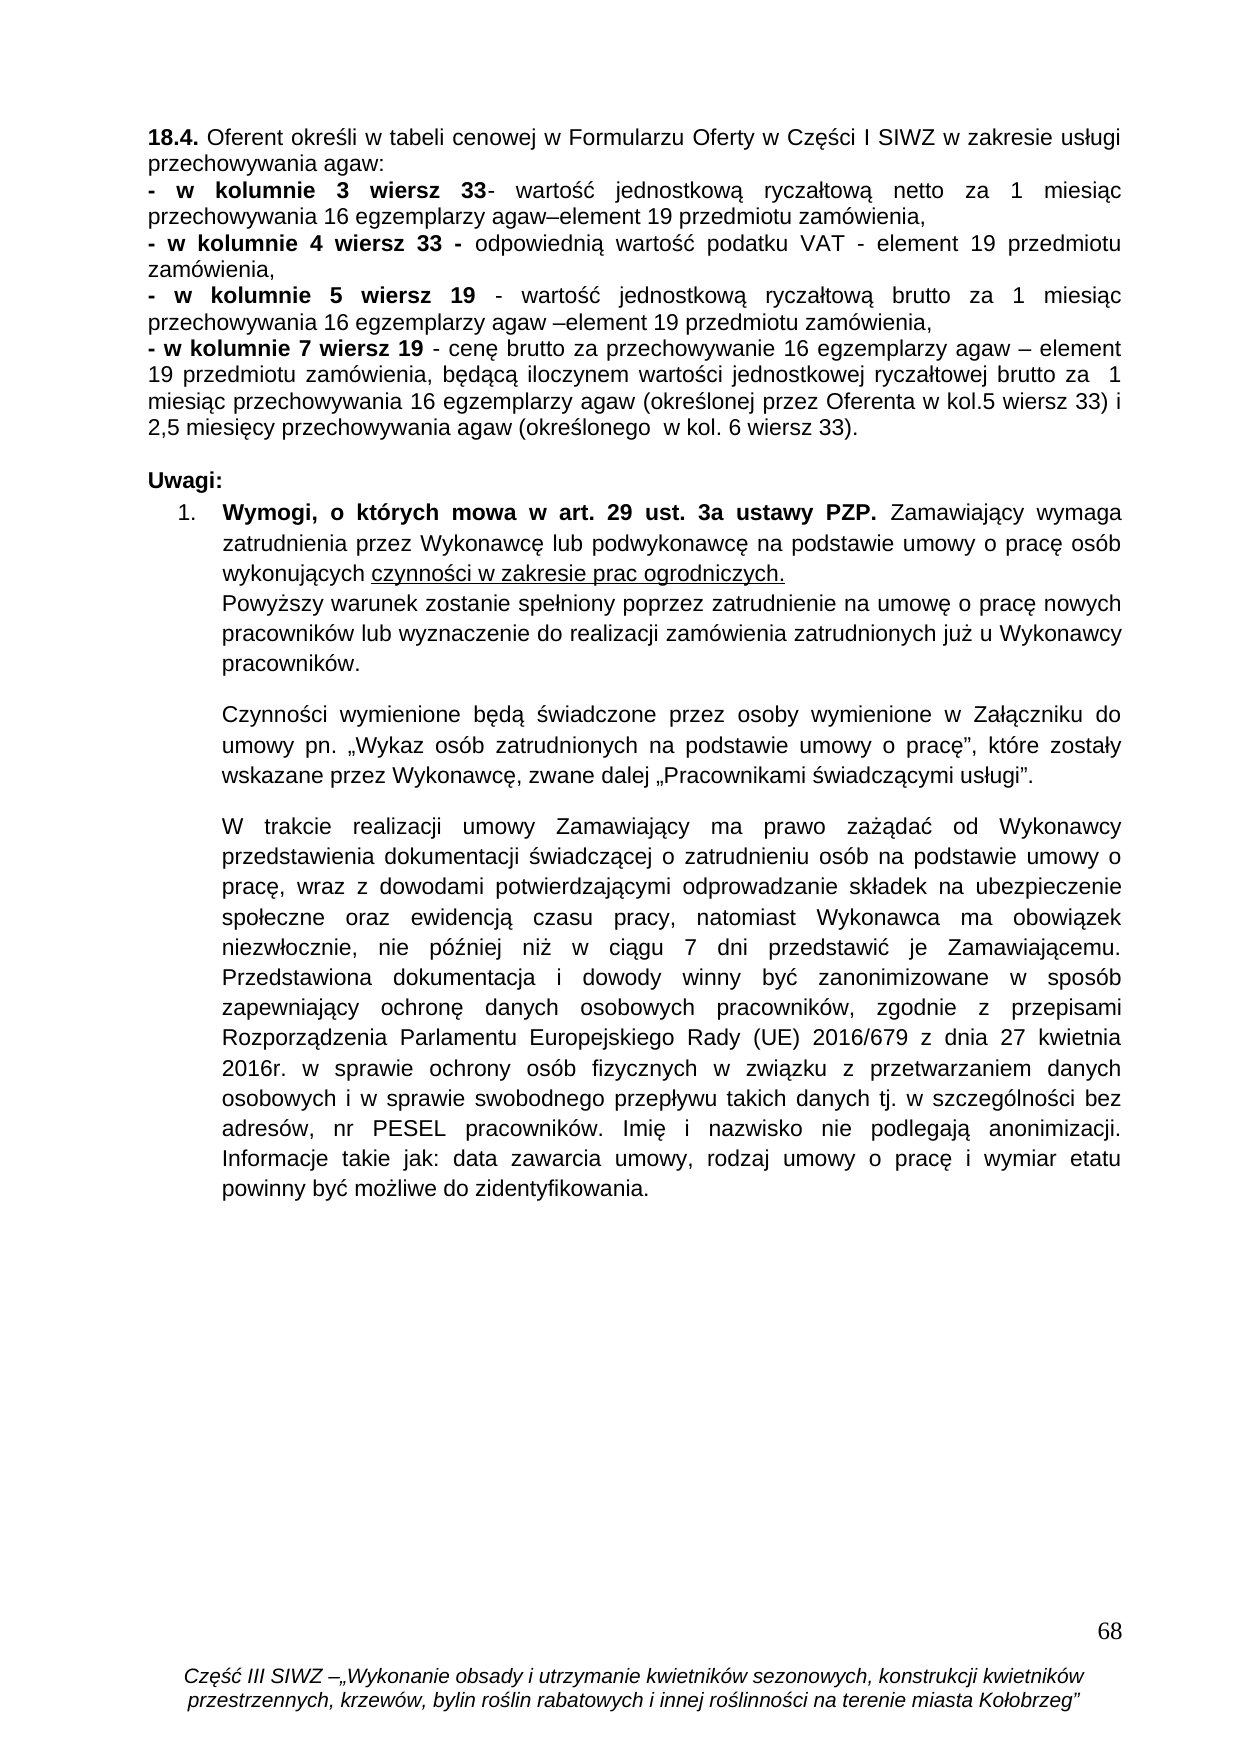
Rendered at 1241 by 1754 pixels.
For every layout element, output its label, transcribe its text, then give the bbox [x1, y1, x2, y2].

text Czynności wymienione będą świadczone przez osoby wymienione w Załączniku do umowy pn. „Wykaz osób zatrudnionych na podstawie umowy o pracę”, które zostały wskazane przez Wykonawcę, zwane dalej „Pracownikami świadczącymi usługi”. [192, 701, 1122, 788]
text - w kolumnie 5 wiersz 19 - wartość jednostkową ryczałtową brutto za 1 miesiąc przechowywania 16 egzemplarzy agaw –element 19 przedmiotu zamówienia, [148, 282, 1122, 335]
text Uwagi: [148, 467, 1122, 493]
text - w kolumnie 4 wiersz 33 - odpowiednią wartość podatku VAT - element 19 przedmiotu zamówienia, [148, 229, 1122, 282]
text 18.4. Oferent określi w tabeli cenowej w Formularzu Oferty w Części I SIWZ w zakresie usługi przechowywania agaw: [148, 124, 1122, 177]
text - w kolumnie 3 wiersz 33- wartość jednostkową ryczałtową netto za 1 miesiąc przechowywania 16 egzemplarzy agaw–element 19 przedmiotu zamówienia, [148, 177, 1122, 229]
list Wymogi, o których mowa w art. 29 ust. 3a ustawy PZP. Zamawiający wymaga zatrudnienia przez Wykonawcę lub podwykonawcę na podstawie umowy o pracę osób wykonujących czynności w zakresie prac ogrodniczych. [177, 499, 1122, 586]
text W trakcie realizacji umowy Zamawiający ma prawo zażądać od Wykonawcy przedstawienia dokumentacji świadczącej o zatrudnieniu osób na podstawie umowy o pracę, wraz z dowodami potwierdzającymi odprowadzanie składek na ubezpieczenie społeczne oraz ewidencją czasu pracy, natomiast Wykonawca ma obowiązek niezwłocznie, nie później niż w ciągu 7 dni przedstawić je Zamawiającemu. Przedstawiona dokumentacja i dowody winny być zanonimizowane w sposób zapewniający ochronę danych osobowych pracowników, zgodnie z przepisami Rozporządzenia Parlamentu Europejskiego Rady (UE) 2016/679 z dnia 27 kwietnia 2016r. w sprawie ochrony osób fizycznych w związku z przetwarzaniem danych osobowych i w sprawie swobodnego przepływu takich danych tj. w szczególności bez adresów, nr PESEL pracowników. Imię i nazwisko nie podlegają anonimizacji. Informacje takie jak: data zawarcia umowy, rodzaj umowy o pracę i wymiar etatu powinny być możliwe do zidentyfikowania. [192, 813, 1122, 1202]
text Powyższy warunek zostanie spełniony poprzez zatrudnienie na umowę o pracę nowych pracowników lub wyznaczenie do realizacji zamówienia zatrudnionych już u Wykonawcy pracowników. [192, 590, 1122, 677]
text - w kolumnie 7 wiersz 19 - cenę brutto za przechowywanie 16 egzemplarzy agaw – element 19 przedmiotu zamówienia, będącą iloczynem wartości jednostkowej ryczałtowej brutto za 1 miesiąc przechowywania 16 egzemplarzy agaw (określonej przez Oferenta w kol.5 wiersz 33) i 2,5 miesięcy przechowywania agaw (określonego w kol. 6 wiersz 33). [148, 335, 1122, 440]
